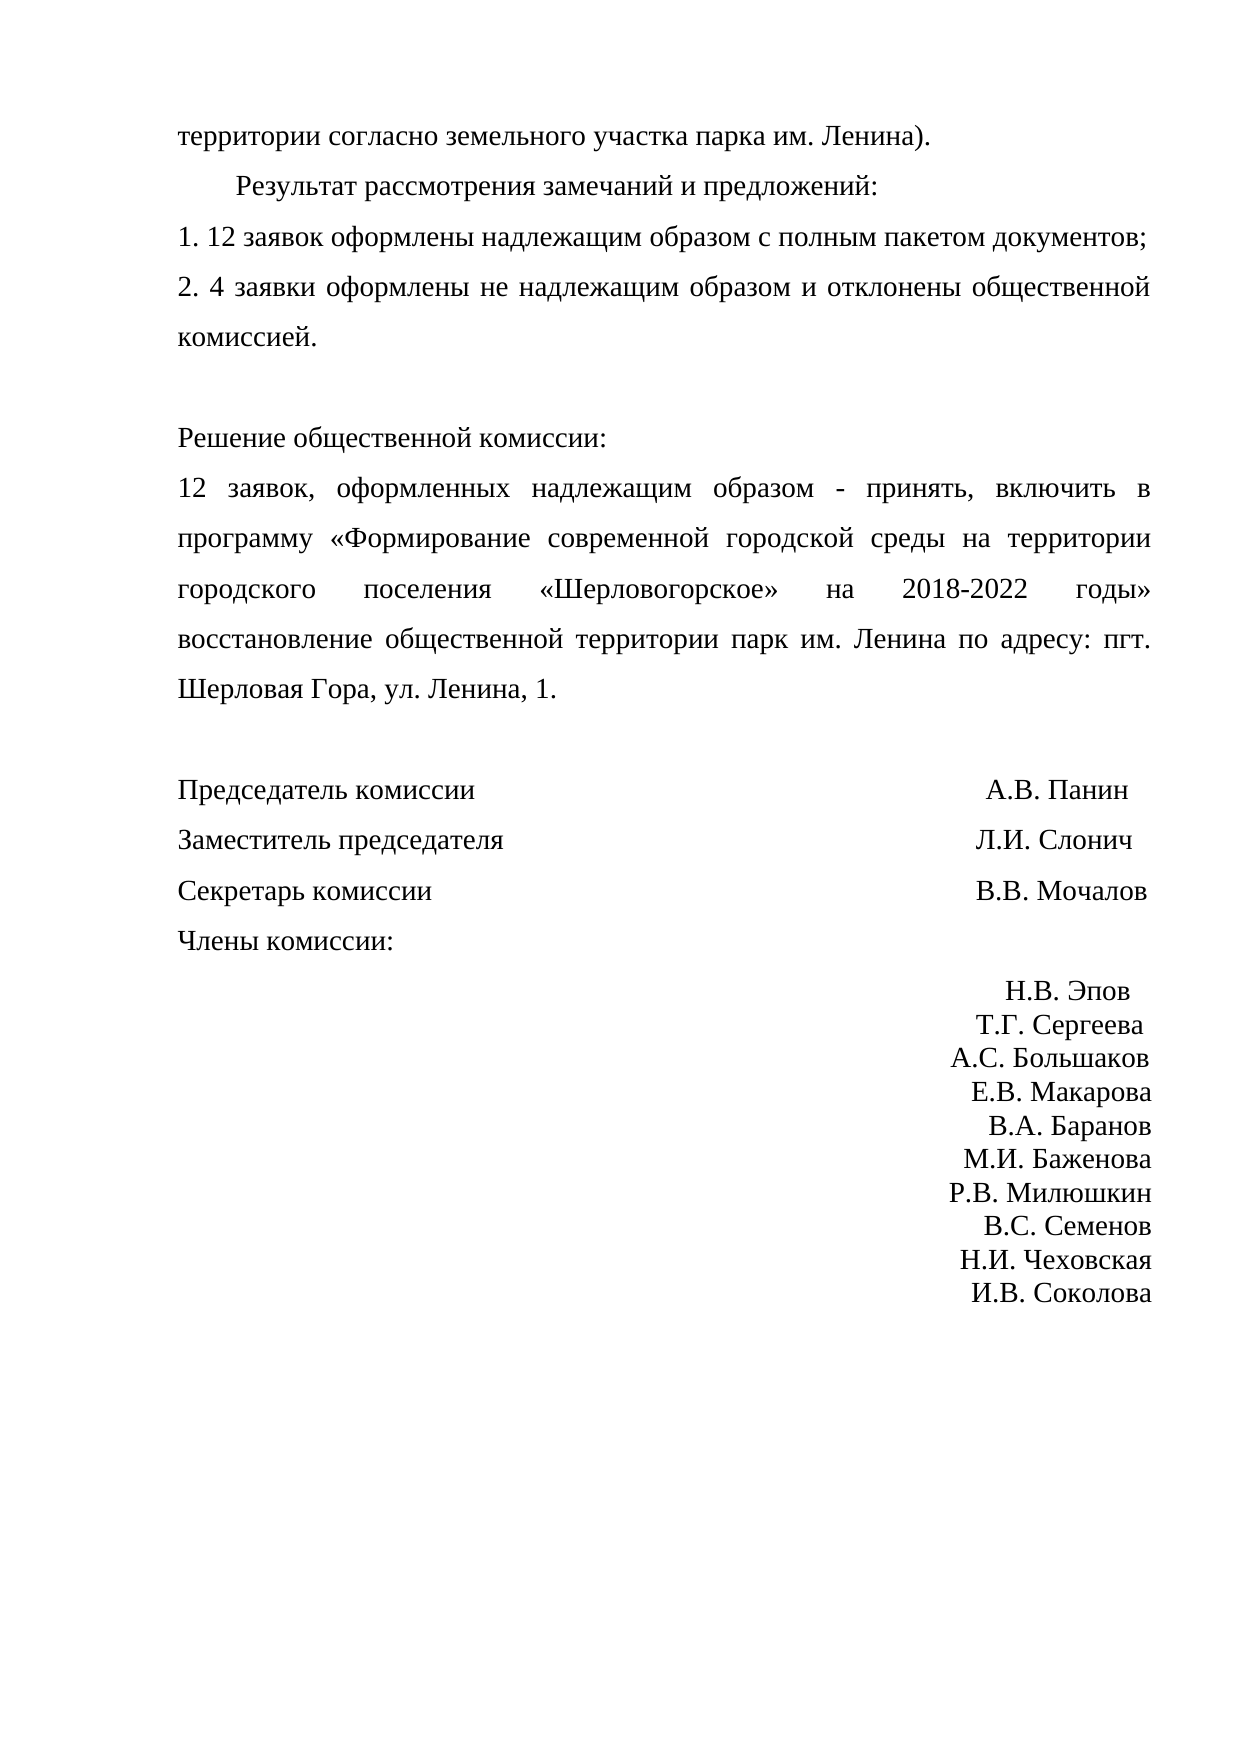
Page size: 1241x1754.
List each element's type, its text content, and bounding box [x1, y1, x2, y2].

text 1. 12 заявок оформлены надлежащим образом с полным пакетом документов; [177, 219, 1152, 252]
text Н.В. Эпов [177, 973, 1152, 1007]
text Решение общественной комиссии: [177, 420, 1152, 453]
text Е.В. Макарова [177, 1074, 1152, 1108]
text Заместитель председателя Л.И. Слонич [177, 822, 1152, 856]
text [177, 118, 1152, 152]
text И.В. Соколова [177, 1275, 1152, 1309]
text 2. 4 заявки оформлены не надлежащим образом и отклонены общественной комиссией. [177, 269, 1152, 353]
text Председатель комиссии А.В. Панин [177, 772, 1152, 806]
text 12 заявок, оформленных надлежащим образом - принять, включить в программу «Формирование современной городской среды на территории городского поселения «Шерловогорское» на 2018-2022 годы» восстановление общественной территории парк им. Ленина по адресу: пгт. Шерловая Гора, ул. Ленина, 1. [177, 470, 1152, 705]
text Н.И. Чеховская [177, 1242, 1152, 1275]
text Р.В. Милюшкин [177, 1175, 1152, 1208]
text Члены комиссии: [177, 923, 1152, 957]
text Т.Г. Сергеева [177, 1007, 1152, 1041]
text М.И. Баженова [177, 1141, 1152, 1175]
text В.С. Семенов [177, 1208, 1152, 1242]
text Результат рассмотрения замечаний и предложений: [177, 168, 1152, 202]
text В.А. Баранов [177, 1108, 1152, 1141]
text Секретарь комиссии В.В. Мочалов [177, 873, 1152, 906]
text А.С. Большаков [177, 1041, 1152, 1074]
